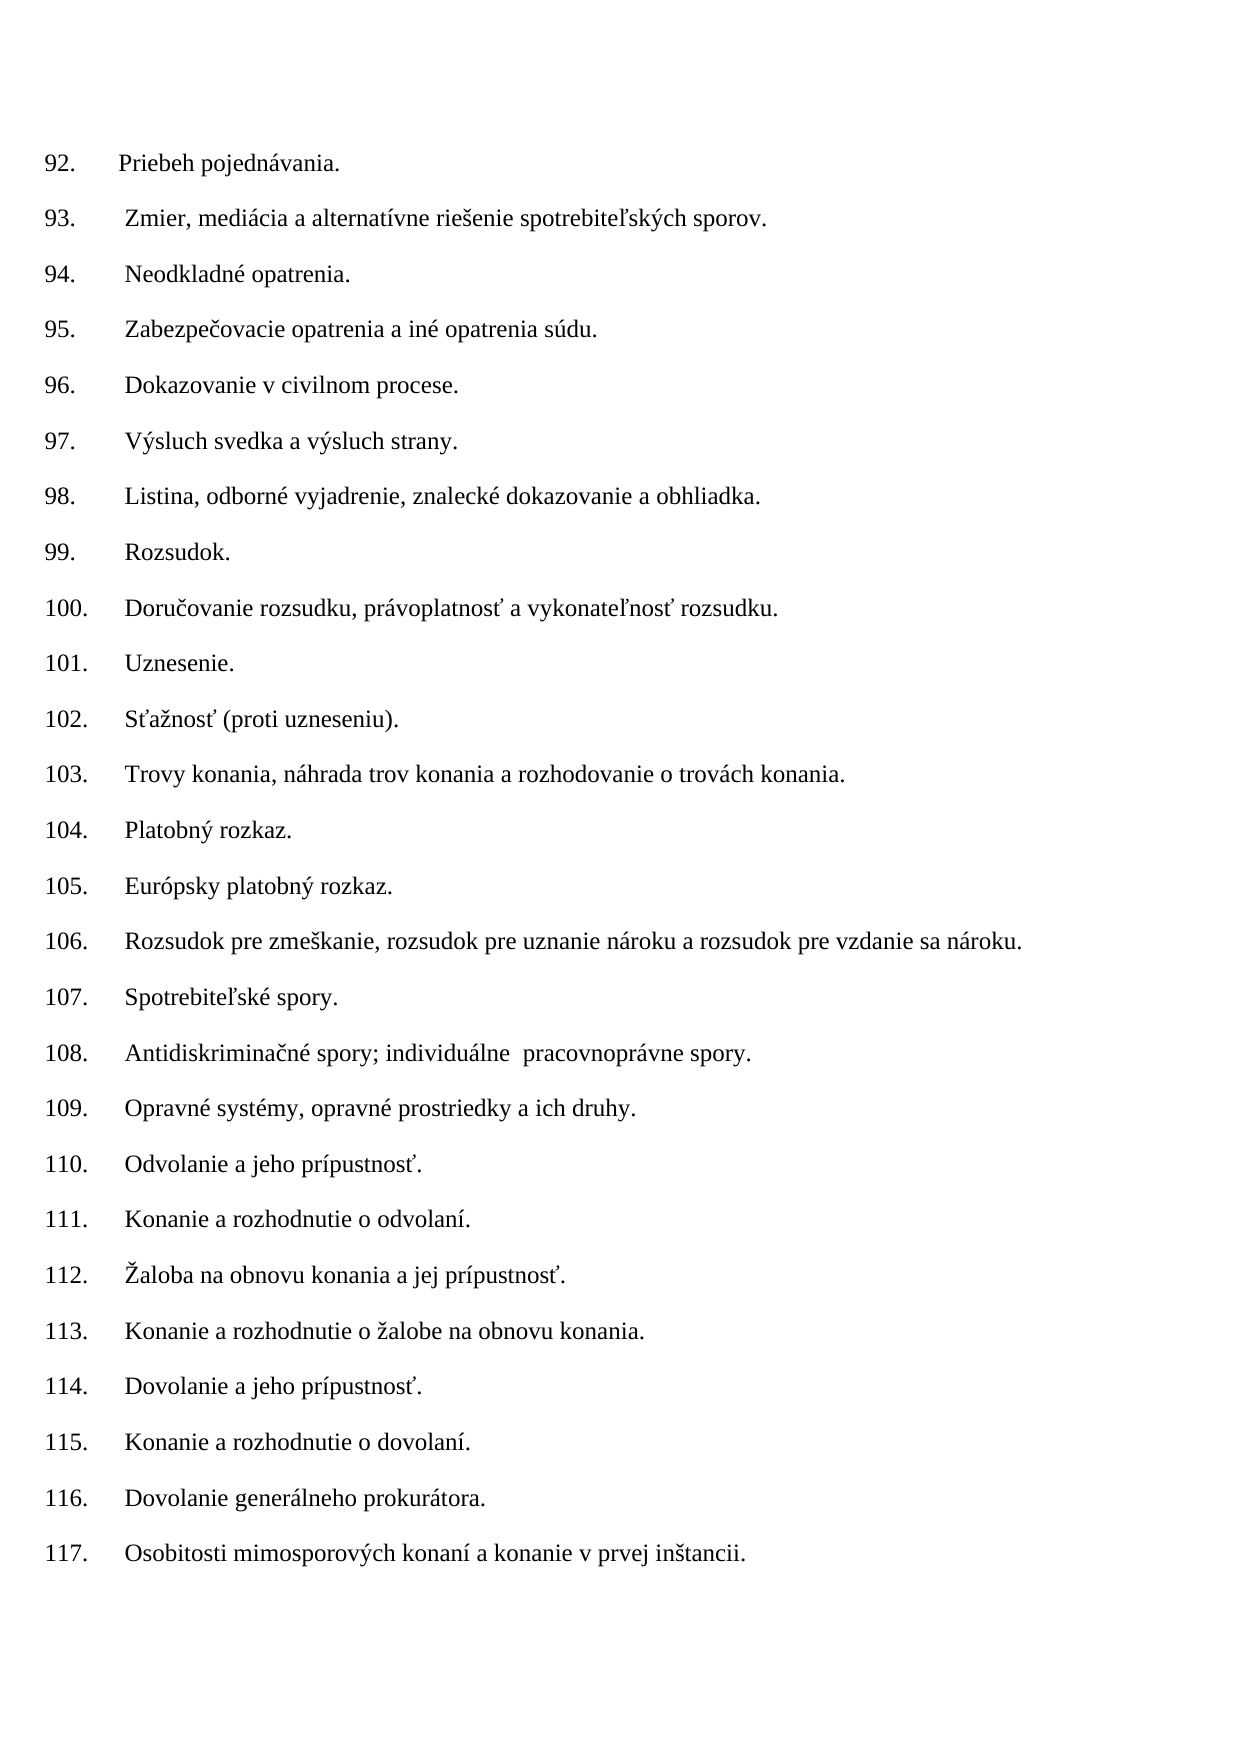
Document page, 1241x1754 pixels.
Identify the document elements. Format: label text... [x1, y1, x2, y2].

list Platobný rozkaz. [44, 815, 1181, 844]
list Konanie a rozhodnutie o dovolaní. [44, 1427, 1181, 1456]
list Dovolanie a jeho prípustnosť. [44, 1371, 1181, 1400]
list Osobitosti mimosporových konaní a konanie v prvej inštancii. [44, 1538, 1181, 1567]
list Zmier, mediácia a alternatívne riešenie spotrebiteľských sporov. [44, 203, 1181, 232]
list Konanie a rozhodnutie o odvolaní. [44, 1204, 1181, 1233]
list Sťažnosť (proti uzneseniu). [44, 704, 1181, 733]
list Konanie a rozhodnutie o žalobe na obnovu konania. [44, 1316, 1181, 1344]
list Trovy konania, náhrada trov konania a rozhodovanie o trovách konania. [44, 759, 1181, 788]
list Neodkladné opatrenia. [44, 259, 1181, 288]
list Antidiskriminačné spory; individuálne pracovnoprávne spory. [44, 1038, 1181, 1066]
list Listina, odborné vyjadrenie, znalecké dokazovanie a obhliadka. [44, 481, 1181, 510]
list Odvolanie a jeho prípustnosť. [44, 1149, 1181, 1178]
list Európsky platobný rozkaz. [44, 871, 1181, 899]
list Zabezpečovacie opatrenia a iné opatrenia súdu. [44, 314, 1181, 343]
list Dovolanie generálneho prokurátora. [44, 1483, 1181, 1511]
list Výsluch svedka a výsluch strany. [44, 426, 1181, 454]
list Opravné systémy, opravné prostriedky a ich druhy. [44, 1093, 1181, 1122]
list Dokazovanie v civilnom procese. [44, 370, 1181, 399]
list Rozsudok. [44, 537, 1181, 566]
list Žaloba na obnovu konania a jej prípustnosť. [44, 1260, 1181, 1289]
list Priebeh pojednávania. [44, 148, 1181, 176]
list Rozsudok pre zmeškanie, rozsudok pre uznanie nároku a rozsudok pre vzdanie sa nároku. [44, 926, 1181, 955]
list Uznesenie. [44, 648, 1181, 677]
list Doručovanie rozsudku, právoplatnosť a vykonateľnosť rozsudku. [44, 593, 1181, 621]
list Spotrebiteľské spory. [44, 982, 1181, 1011]
